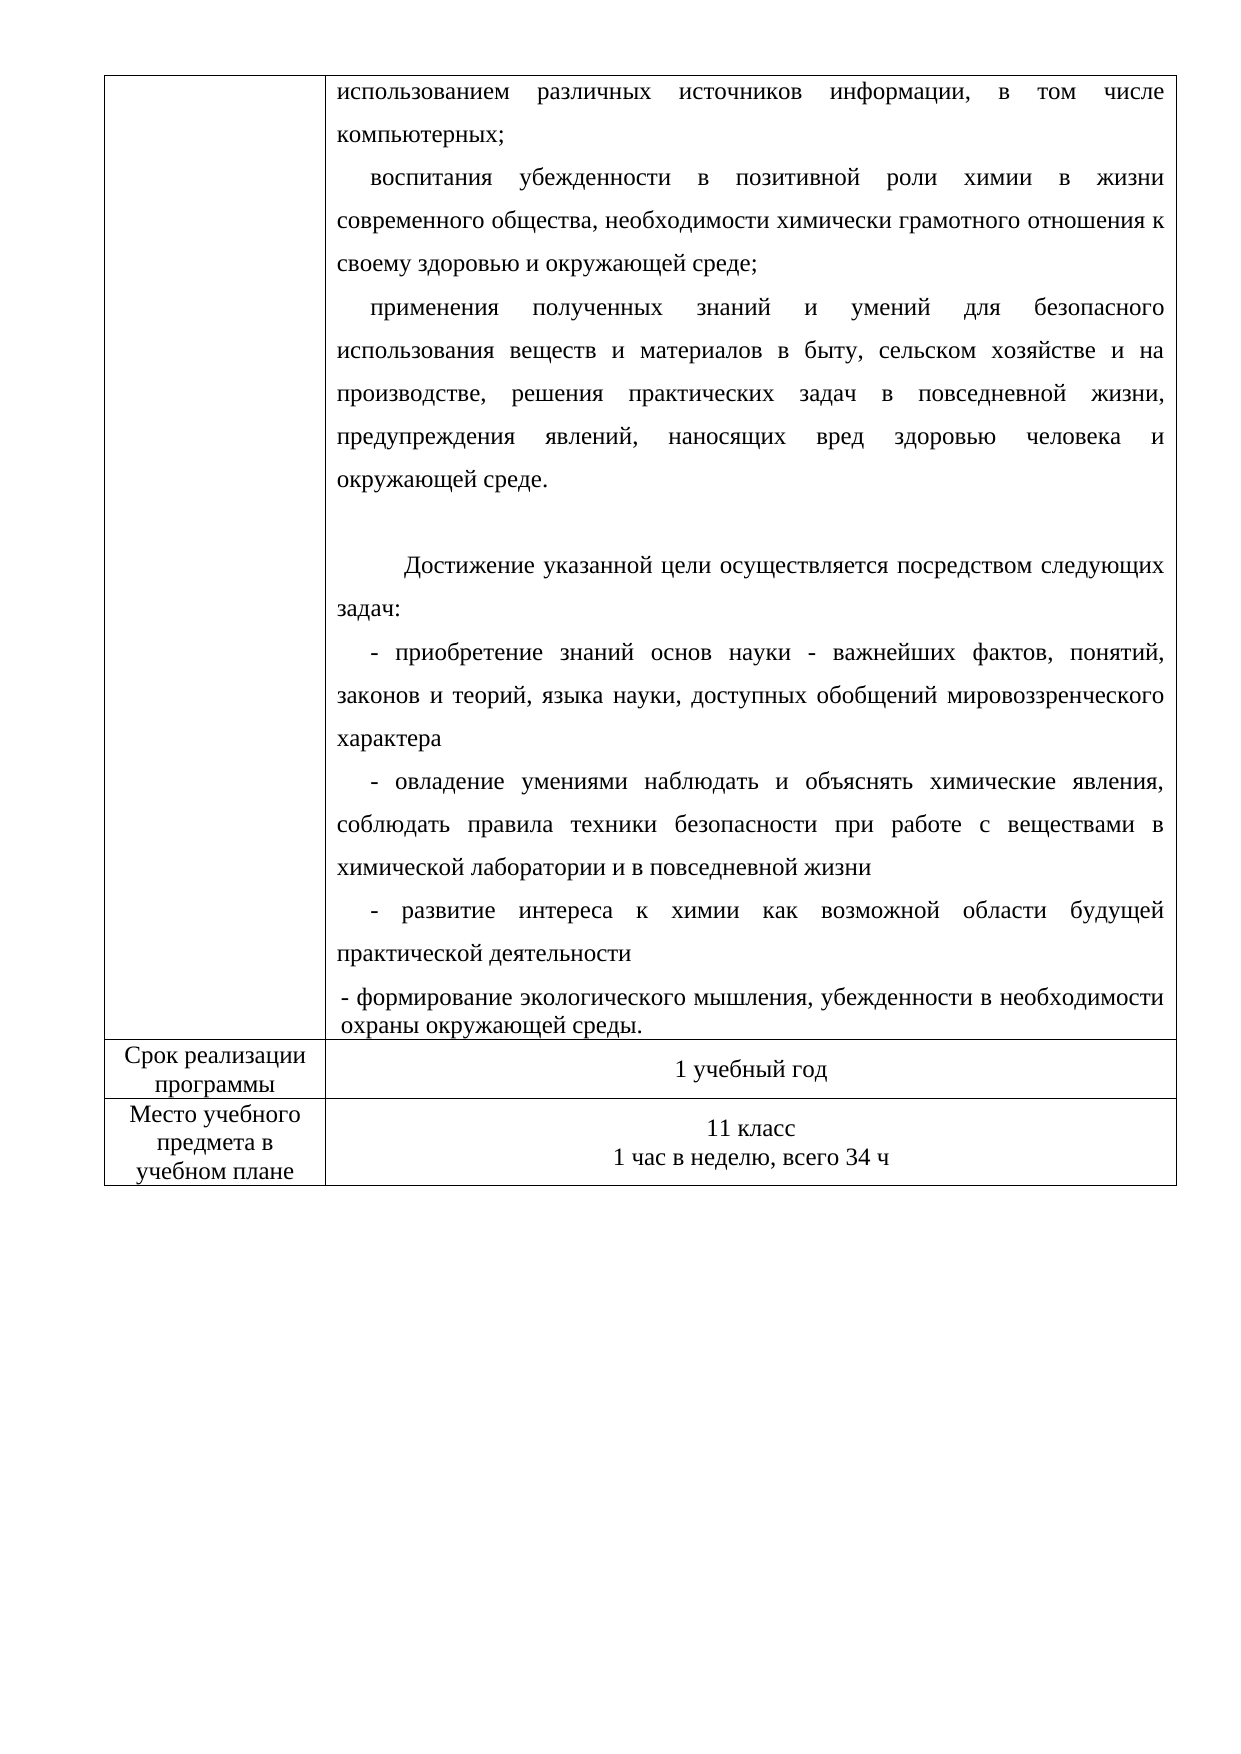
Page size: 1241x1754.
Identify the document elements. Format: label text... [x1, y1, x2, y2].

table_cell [326, 76, 1176, 1039]
table_cell 1 учебный год [326, 1040, 1176, 1098]
table_cell 11 класс 1 час в неделю, всего 34 ч [326, 1099, 1176, 1185]
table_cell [105, 76, 325, 1039]
table_cell Срок реализации программы [105, 1040, 325, 1098]
table_cell Место учебного предмета в учебном плане [105, 1099, 325, 1185]
